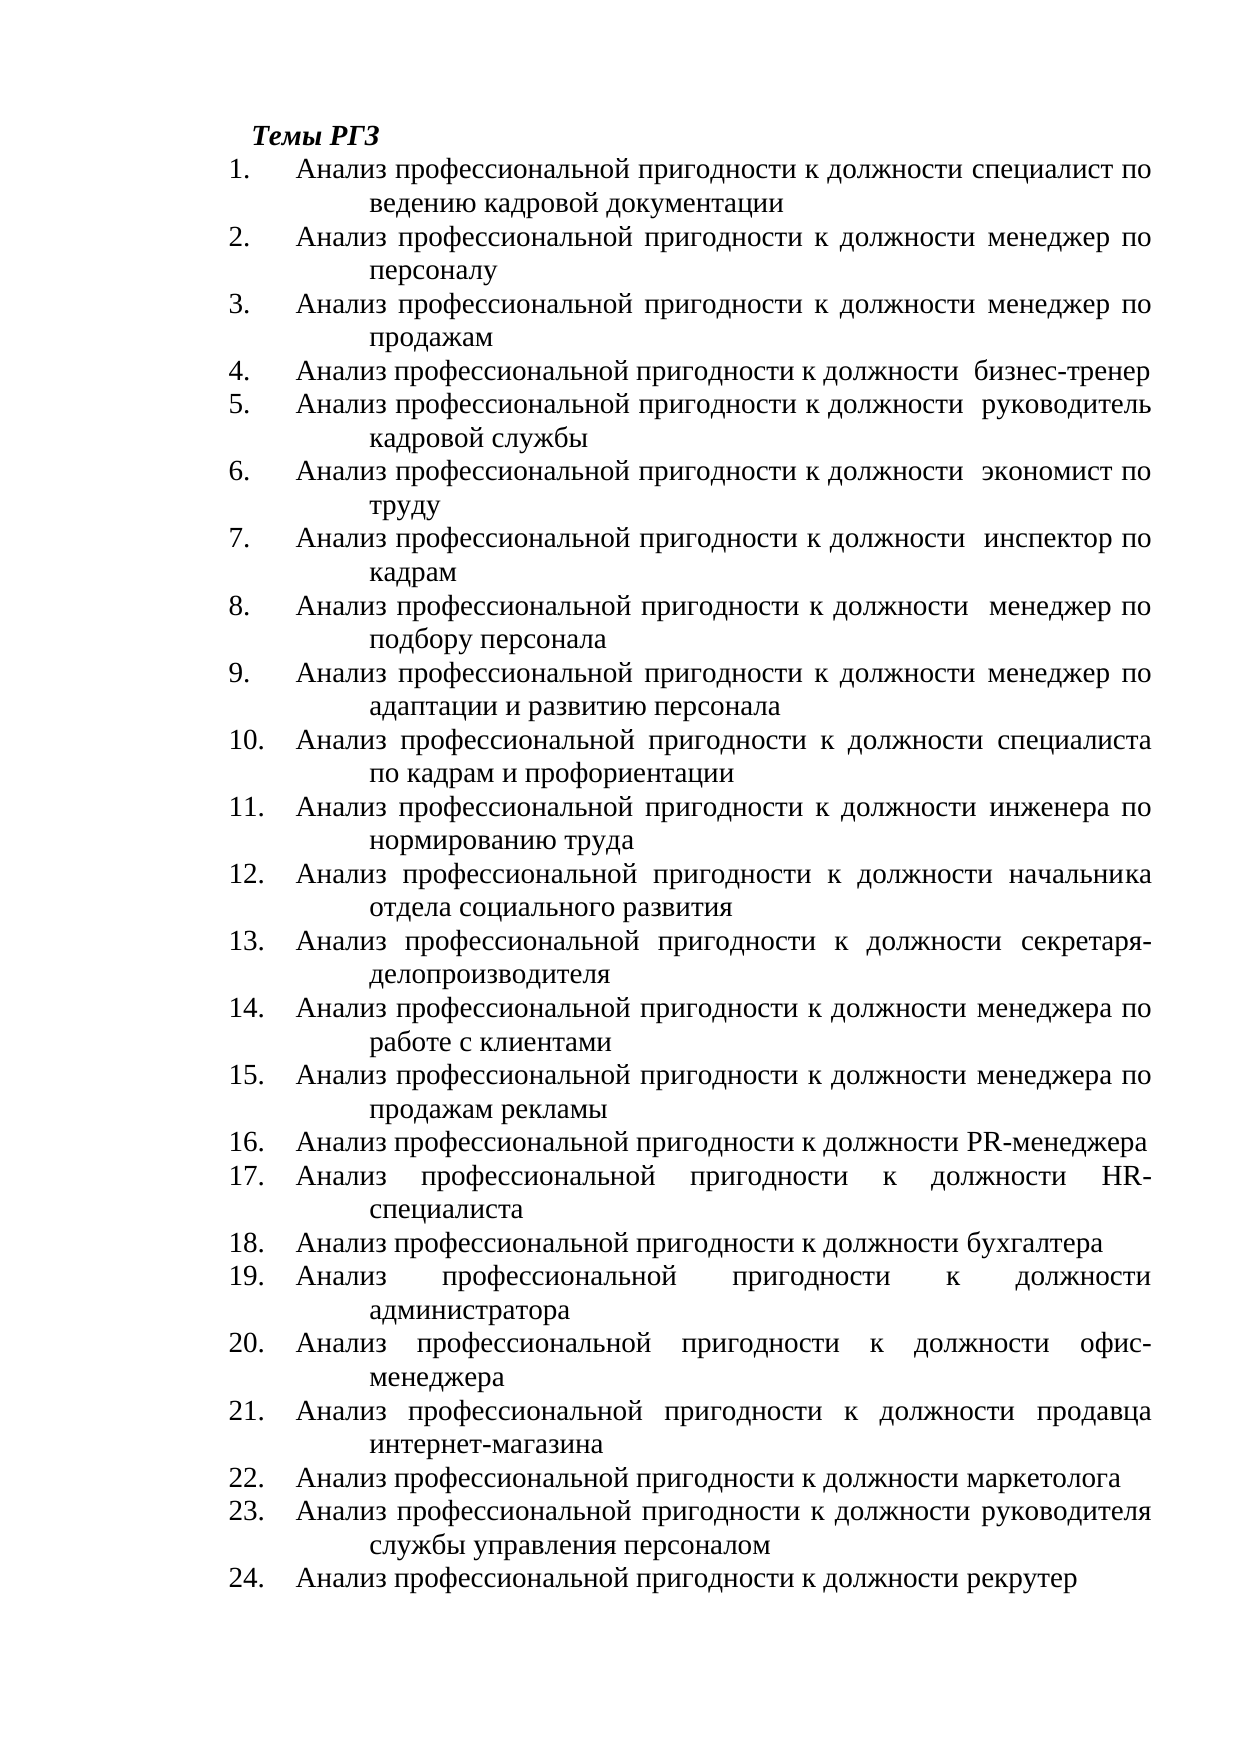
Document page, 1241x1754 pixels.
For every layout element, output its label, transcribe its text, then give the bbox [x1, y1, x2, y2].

list Анализ профессиональной пригодности к должности маркетолога [228, 1460, 1152, 1493]
list Анализ профессиональной пригодности к должности руководителя службы управления персоналом [228, 1493, 1152, 1560]
list Анализ профессиональной пригодности к должности продавца интернет-магазина [228, 1393, 1152, 1460]
list Анализ профессиональной пригодности к должности начальника отдела социального развития [228, 856, 1152, 923]
list Анализ профессиональной пригодности к должности HR-специалиста [228, 1158, 1152, 1225]
list Анализ профессиональной пригодности к должности менеджер по продажам [228, 286, 1152, 353]
list Анализ профессиональной пригодности к должности экономист по труду [228, 453, 1152, 521]
list Анализ профессиональной пригодности к должности менеджера по продажам рекламы [228, 1057, 1152, 1124]
list Анализ профессиональной пригодности к должности рекрутер [228, 1560, 1152, 1594]
list Анализ профессиональной пригодности к должности менеджер по подбору персонала [228, 588, 1152, 655]
text Темы РГЗ [177, 118, 1152, 152]
list Анализ профессиональной пригодности к должности секретаря-делопроизводителя [228, 923, 1152, 990]
list Анализ профессиональной пригодности к должности менеджер по адаптации и развитию персонала [228, 655, 1152, 722]
list Анализ профессиональной пригодности к должности администратора [228, 1258, 1152, 1326]
list Анализ профессиональной пригодности к должности руководитель кадровой службы [228, 386, 1152, 453]
list Анализ профессиональной пригодности к должности специалист по ведению кадровой документации [228, 152, 1152, 219]
list Анализ профессиональной пригодности к должности менеджера по работе с клиентами [228, 990, 1152, 1057]
list Анализ профессиональной пригодности к должности специалиста по кадрам и профориентации [228, 722, 1152, 789]
list Анализ профессиональной пригодности к должности PR-менеджера [228, 1124, 1152, 1158]
list Анализ профессиональной пригодности к должности офис-менеджера [228, 1326, 1152, 1393]
list Анализ профессиональной пригодности к должности бухгалтера [228, 1225, 1152, 1258]
list Анализ профессиональной пригодности к должности инженера по нормированию труда [228, 789, 1152, 856]
list Анализ профессиональной пригодности к должности инспектор по кадрам [228, 521, 1152, 588]
list Анализ профессиональной пригодности к должности менеджер по персоналу [228, 219, 1152, 286]
list Анализ профессиональной пригодности к должности бизнес-тренер [228, 353, 1152, 386]
